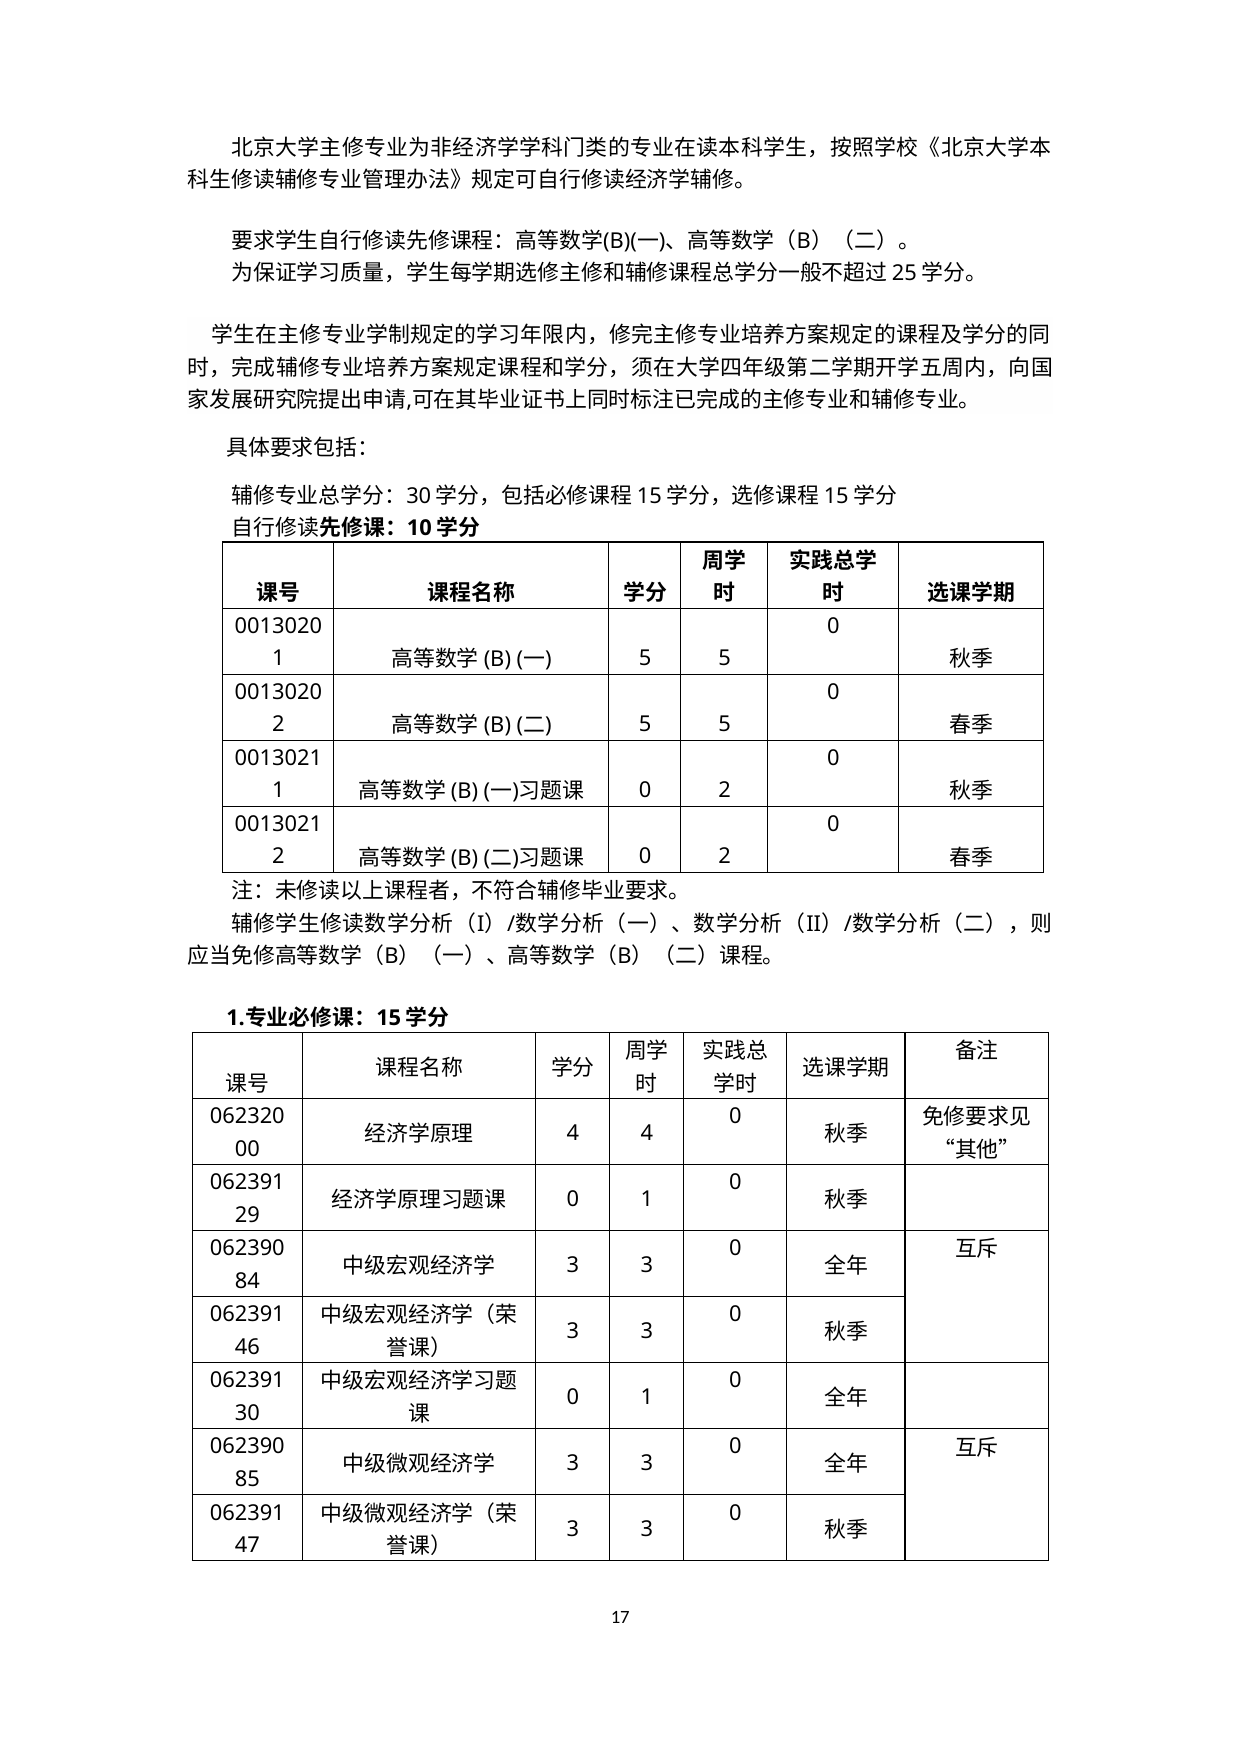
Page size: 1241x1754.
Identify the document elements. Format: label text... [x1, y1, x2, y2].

table_cell 3 [536, 1231, 609, 1296]
table_cell 3 [610, 1297, 683, 1362]
table_cell 秋季 [899, 741, 1043, 806]
table_cell 高等数学 (B) (二)习题课 [334, 807, 608, 872]
table_cell 5 [681, 609, 767, 673]
table_header 学分 [536, 1033, 609, 1098]
table_cell 0 [684, 1231, 786, 1296]
table_cell 互斥 [906, 1429, 1048, 1560]
table_cell 0 [684, 1363, 786, 1428]
table_cell 秋季 [787, 1099, 904, 1164]
table_cell 0 [768, 741, 898, 806]
table_cell 5 [609, 609, 680, 673]
table_cell 3 [536, 1429, 609, 1494]
table_cell 春季 [899, 807, 1043, 872]
table_cell 中级宏观经济学习题课 [303, 1363, 535, 1428]
table_cell 00130201 [223, 609, 333, 673]
table_cell 0 [609, 807, 680, 872]
text 为保证学习质量，学生每学期选修主修和辅修课程总学分一般不超过25学分。 [187, 255, 1053, 287]
table_header 学分 [609, 543, 680, 607]
table_cell 4 [610, 1099, 683, 1164]
table_cell [906, 1363, 1048, 1428]
table_cell 2 [681, 741, 767, 806]
text 自行修读先修课：10学分 [232, 510, 1053, 541]
table_header 课号 [193, 1033, 302, 1098]
table_cell 秋季 [787, 1165, 904, 1230]
text 北京大学主修专业为非经济学学科门类的专业在读本科学生，按照学校《北京大学本科生修读辅修专业管理办法》规定可自行修读经济学辅修。 [187, 130, 1053, 193]
table_cell 5 [681, 675, 767, 739]
table_header 课程名称 [303, 1033, 535, 1098]
table_header 课程名称 [334, 543, 608, 607]
text 辅修专业总学分：30学分，包括必修课程15学分，选修课程15学分 [187, 478, 1053, 510]
table_cell 1 [610, 1363, 683, 1428]
table_cell 06232000 [193, 1099, 302, 1164]
table_cell 3 [536, 1495, 609, 1560]
table_cell 0 [768, 609, 898, 673]
table_cell 秋季 [787, 1297, 904, 1362]
table_cell 0 [684, 1165, 786, 1230]
table_cell 0 [609, 741, 680, 806]
table_cell 中级宏观经济学 [303, 1231, 535, 1296]
table_cell 3 [610, 1495, 683, 1560]
table_cell 全年 [787, 1429, 904, 1494]
table_cell 06239084 [193, 1231, 302, 1296]
text 学生在主修专业学制规定的学习年限内，修完主修专业培养方案规定的课程及学分的同时，完成辅修专业培养方案规定课程和学分，须在大学四年级第二学期开学五周内，向国家发展研究院提出申请,可在其毕业证书上同时标注已完成的主修专业和辅修专业。 [187, 317, 1053, 414]
table_cell 高等数学 (B) (一)习题课 [334, 741, 608, 806]
table_cell 中级宏观经济学（荣誉课） [303, 1297, 535, 1362]
table_cell 06239130 [193, 1363, 302, 1428]
table_cell 春季 [899, 675, 1043, 739]
table_cell 高等数学 (B) (二) [334, 675, 608, 739]
table_cell 0 [684, 1099, 786, 1164]
table_cell 互斥 [906, 1231, 1048, 1362]
table_cell 06239147 [193, 1495, 302, 1560]
table_cell 3 [536, 1297, 609, 1362]
text 1.专业必修课：15学分 [187, 1000, 1053, 1032]
table_cell 0 [684, 1495, 786, 1560]
table_cell 0 [684, 1429, 786, 1494]
table_cell 全年 [787, 1363, 904, 1428]
table_cell 2 [681, 807, 767, 872]
text 辅修学生修读数学分析（I）/数学分析（一）、数学分析（II）/数学分析（二），则应当免修高等数学（B）（一）、高等数学（B）（二）课程。 [187, 905, 1053, 970]
table_cell 3 [610, 1429, 683, 1494]
table_header 实践总学时 [684, 1033, 786, 1098]
table_cell [906, 1165, 1048, 1230]
table_cell 06239146 [193, 1297, 302, 1362]
table_cell 5 [609, 675, 680, 739]
table_cell 免修要求见 “其他” [906, 1099, 1048, 1164]
text 具体要求包括： [187, 430, 1053, 462]
table_cell 经济学原理 [303, 1099, 535, 1164]
table_cell 中级微观经济学 [303, 1429, 535, 1494]
text 注：未修读以上课程者，不符合辅修毕业要求。 [187, 873, 1053, 905]
table_cell 00130212 [223, 807, 333, 872]
table_cell 0 [536, 1363, 609, 1428]
table_cell 高等数学 (B) (一) [334, 609, 608, 673]
table_header 选课学期 [899, 543, 1043, 607]
table_cell 00130211 [223, 741, 333, 806]
table_cell 00130202 [223, 675, 333, 739]
table_cell 4 [536, 1099, 609, 1164]
table_cell 秋季 [787, 1495, 904, 1560]
table_header 选课学期 [787, 1033, 904, 1098]
table_cell 经济学原理习题课 [303, 1165, 535, 1230]
table_header 周学时 [610, 1033, 683, 1098]
table_header 备注 [906, 1033, 1048, 1098]
table_cell 0 [536, 1165, 609, 1230]
table_cell 06239085 [193, 1429, 302, 1494]
table_header 周学时 [681, 543, 767, 607]
table_cell 3 [610, 1231, 683, 1296]
text 要求学生自行修读先修课程：高等数学(B)(一)、高等数学（B）（二）。 [187, 223, 1053, 255]
table_cell 秋季 [899, 609, 1043, 673]
table_cell 0 [768, 675, 898, 739]
table_cell 0 [768, 807, 898, 872]
table_header 实践总学时 [768, 543, 898, 607]
table_cell 全年 [787, 1231, 904, 1296]
table_cell 06239129 [193, 1165, 302, 1230]
table_cell 1 [610, 1165, 683, 1230]
table_cell 中级微观经济学（荣誉课） [303, 1495, 535, 1560]
table_cell 0 [684, 1297, 786, 1362]
table_header 课号 [223, 543, 333, 607]
